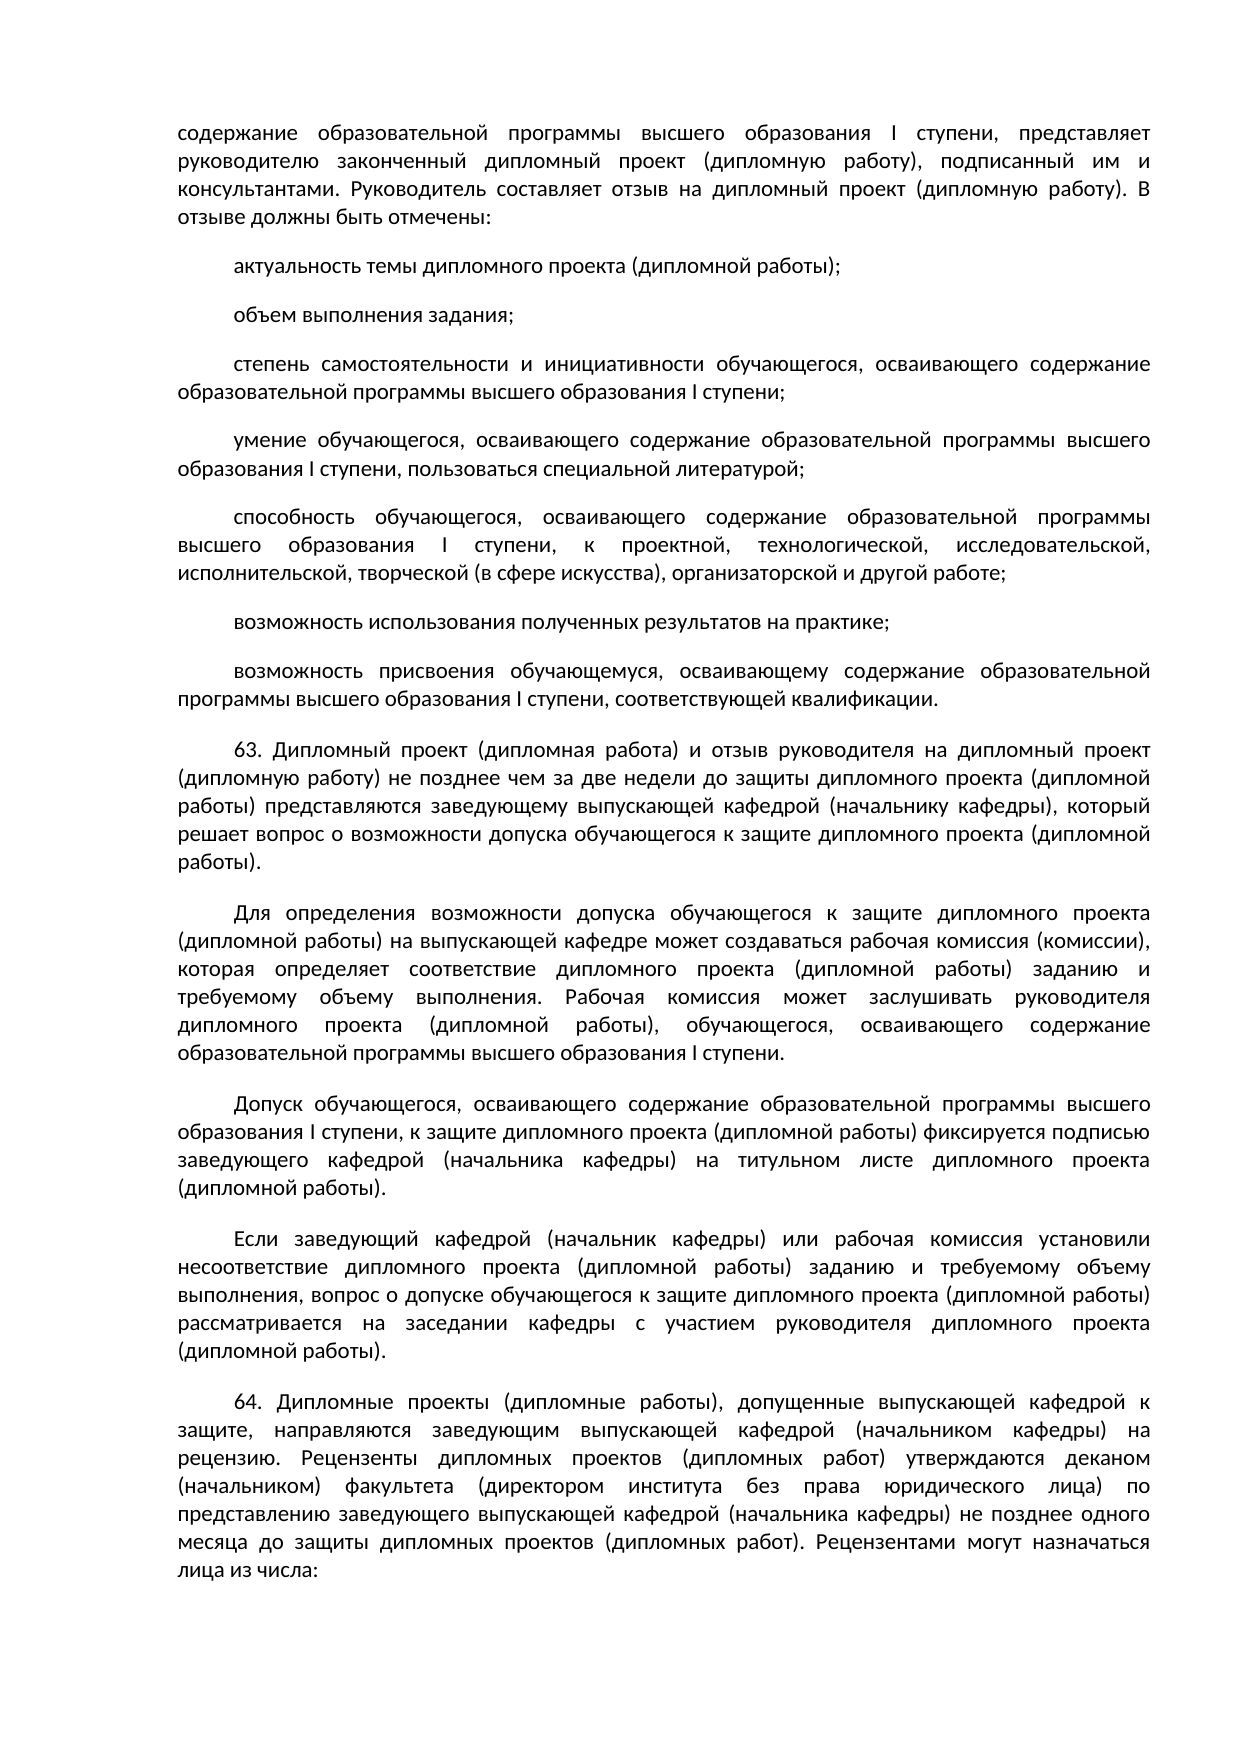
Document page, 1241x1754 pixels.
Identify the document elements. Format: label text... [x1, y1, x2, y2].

text умение обучающегося, осваивающего содержание образовательной программы высшего образования I ступени, пользоваться специальной литературой; [177, 426, 1152, 482]
text объем выполнения задания; [177, 300, 1152, 328]
text степень самостоятельности и инициативности обучающегося, осваивающего содержание образовательной программы высшего образования I ступени; [177, 349, 1152, 405]
text способность обучающегося, осваивающего содержание образовательной программы высшего образования I ступени, к проектной, технологической, исследовательской, исполнительской, творческой (в сфере искусства), организаторской и другой работе; [177, 502, 1152, 587]
text 63. Дипломный проект (дипломная работа) и отзыв руководителя на дипломный проект (дипломную работу) не позднее чем за две недели до защиты дипломного проекта (дипломной работы) представляются заведующему выпускающей кафедрой (начальнику кафедры), который решает вопрос о возможности допуска обучающегося к защите дипломного проекта (дипломной работы). [177, 735, 1152, 875]
text возможность использования полученных результатов на практике; [177, 607, 1152, 635]
text возможность присвоения обучающемуся, осваивающему содержание образовательной программы высшего образования I ступени, соответствующей квалификации. [177, 656, 1152, 712]
text Если заведующий кафедрой (начальник кафедры) или рабочая комиссия установили несоответствие дипломного проекта (дипломной работы) заданию и требуемому объему выполнения, вопрос о допуске обучающегося к защите дипломного проекта (дипломной работы) рассматривается на заседании кафедры с участием руководителя дипломного проекта (дипломной работы). [177, 1224, 1152, 1364]
text Для определения возможности допуска обучающегося к защите дипломного проекта (дипломной работы) на выпускающей кафедре может создаваться рабочая комиссия (комиссии), которая определяет соответствие дипломного проекта (дипломной работы) заданию и требуемому объему выполнения. Рабочая комиссия может заслушивать руководителя дипломного проекта (дипломной работы), обучающегося, осваивающего содержание образовательной программы высшего образования I ступени. [177, 898, 1152, 1066]
text актуальность темы дипломного проекта (дипломной работы); [177, 251, 1152, 279]
text 64. Дипломные проекты (дипломные работы), допущенные выпускающей кафедрой к защите, направляются заведующим выпускающей кафедрой (начальником кафедры) на рецензию. Рецензенты дипломных проектов (дипломных работ) утверждаются деканом (начальником) факультета (директором института без права юридического лица) по представлению заведующего выпускающей кафедрой (начальника кафедры) не позднее одного месяца до защиты дипломных проектов (дипломных работ). Рецензентами могут назначаться лица из числа: [177, 1387, 1152, 1583]
text Допуск обучающегося, осваивающего содержание образовательной программы высшего образования I ступени, к защите дипломного проекта (дипломной работы) фиксируется подписью заведующего кафедрой (начальника кафедры) на титульном листе дипломного проекта (дипломной работы). [177, 1089, 1152, 1201]
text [177, 118, 1152, 230]
